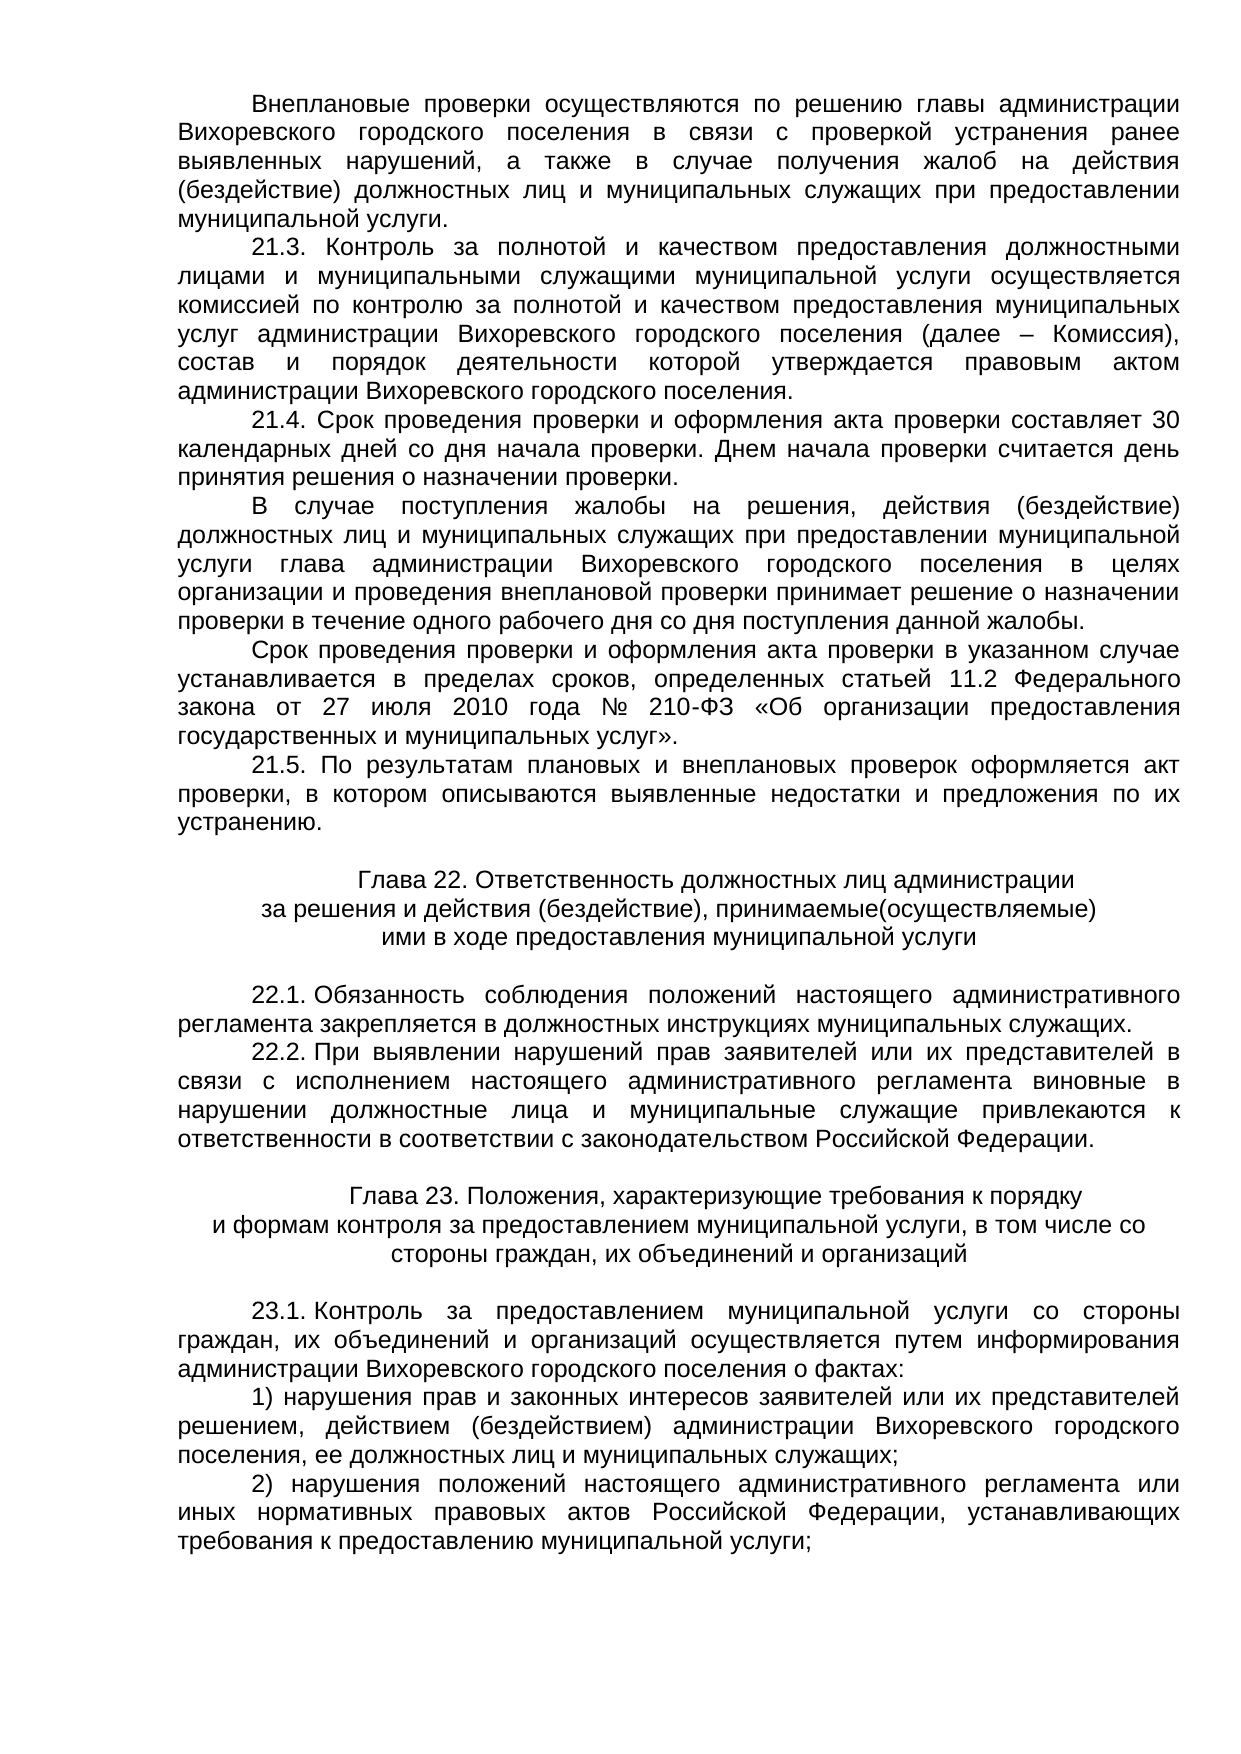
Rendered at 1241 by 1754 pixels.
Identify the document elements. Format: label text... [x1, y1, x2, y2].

text Внеплановые проверки осуществляются по решению главы администрации Вихоревского городского поселения в связи с проверкой устранения ранее выявленных нарушений, а также в случае получения жалоб на действия (бездействие) должностных лиц и муниципальных служащих при предоставлении муниципальной услуги. [177, 89, 1181, 232]
text Срок проведения проверки и оформления акта проверки в указанном случае устанавливается в пределах сроков, определенных статьей 11.2 Федерального закона от 27 июля 2010 года № 210-ФЗ «Об организации предоставления государственных и муниципальных услуг». [177, 635, 1181, 750]
text Глава 22. Ответственность должностных лиц администрации за решения и действия (бездействие), принимаемые(осуществляемые) ими в ходе предоставления муниципальной услуги [177, 865, 1181, 951]
text 2) нарушения положений настоящего административного регламента или иных нормативных правовых актов Российской Федерации, устанавливающих требования к предоставлению муниципальной услуги; [177, 1469, 1181, 1555]
text 23.1. Контроль за предоставлением муниципальной услуги со стороны граждан, их объединений и организаций осуществляется путем информирования администрации Вихоревского городского поселения о фактах: [177, 1296, 1181, 1382]
text 22.2. При выявлении нарушений прав заявителей или их представителей в связи с исполнением настоящего административного регламента виновные в нарушении должностные лица и муниципальные служащие привлекаются к ответственности в соответствии с законодательством Российской Федерации. [177, 1037, 1181, 1152]
text 21.5. По результатам плановых и внеплановых проверок оформляется акт проверки, в котором описываются выявленные недостатки и предложения по их устранению. [177, 750, 1181, 836]
text Глава 23. Положения, характеризующие требования к порядку и формам контроля за предоставлением муниципальной услуги, в том числе со стороны граждан, их объединений и организаций [177, 1181, 1181, 1267]
text 21.4. Срок проведения проверки и оформления акта проверки составляет 30 календарных дней со дня начала проверки. Днем начала проверки считается день принятия решения о назначении проверки. [177, 405, 1181, 491]
text 21.3. Контроль за полнотой и качеством предоставления должностными лицами и муниципальными служащими муниципальной услуги осуществляется комиссией по контролю за полнотой и качеством предоставления муниципальных услуг администрации Вихоревского городского поселения (далее – Комиссия), состав и порядок деятельности которой утверждается правовым актом администрации Вихоревского городского поселения. [177, 232, 1181, 405]
text 22.1. Обязанность соблюдения положений настоящего административного регламента закрепляется в должностных инструкциях муниципальных служащих. [177, 980, 1181, 1037]
text 1) нарушения прав и законных интересов заявителей или их представителей решением, действием (бездействием) администрации Вихоревского городского поселения, ее должностных лиц и муниципальных служащих; [177, 1382, 1181, 1469]
text В случае поступления жалобы на решения, действия (бездействие) должностных лиц и муниципальных служащих при предоставлении муниципальной услуги глава администрации Вихоревского городского поселения в целях организации и проведения внеплановой проверки принимает решение о назначении проверки в течение одного рабочего дня со дня поступления данной жалобы. [177, 491, 1181, 635]
